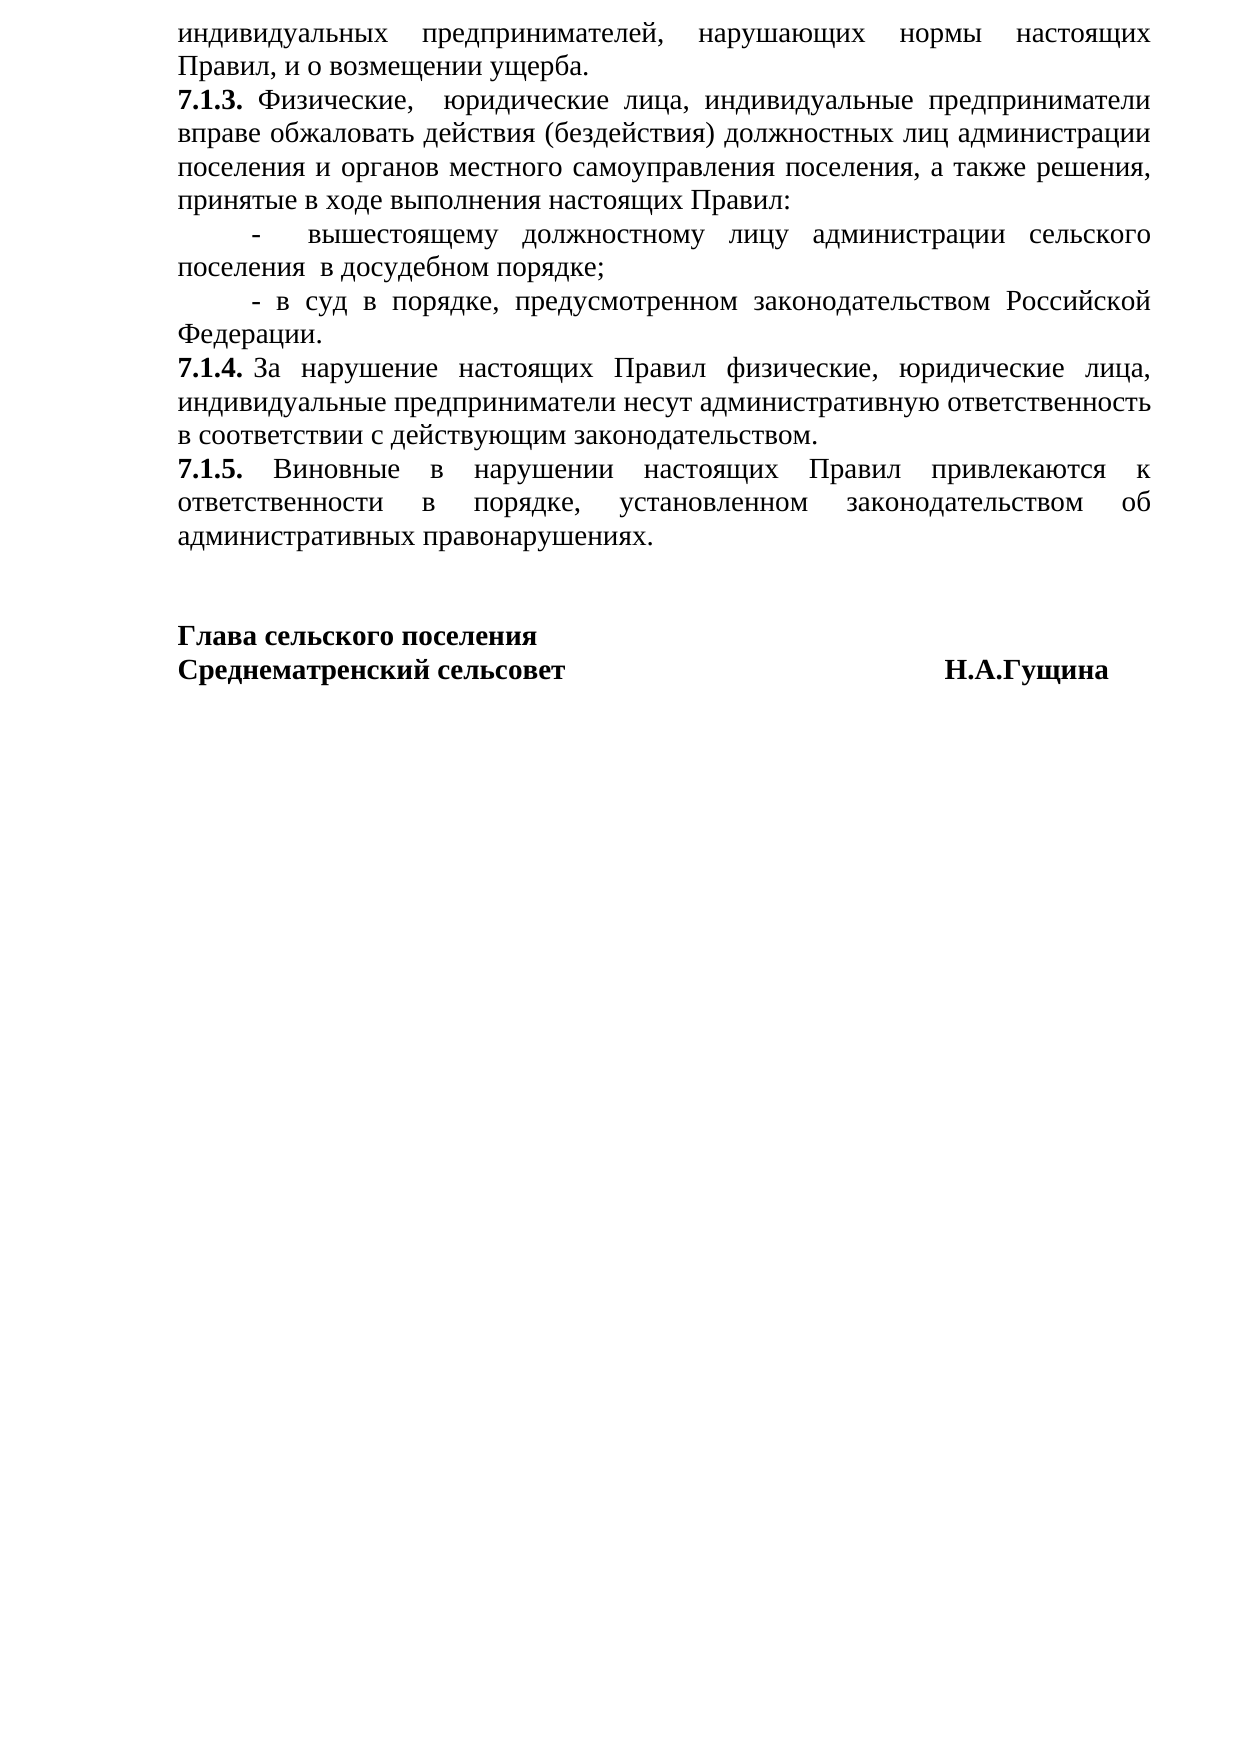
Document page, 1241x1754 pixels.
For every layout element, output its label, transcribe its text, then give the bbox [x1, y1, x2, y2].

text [177, 15, 1152, 82]
text 7.1.3. Физические, юридические лица, индивидуальные предприниматели вправе обжаловать действия (бездействия) должностных лиц администрации поселения и органов местного самоуправления поселения, а также решения, принятые в ходе выполнения настоящих Правил: [177, 82, 1152, 216]
text - вышестоящему должностному лицу администрации сельского поселения в досудебном порядке; [177, 216, 1152, 283]
text 7.1.4. За нарушение настоящих Правил физические, юридические лица, индивидуальные предприниматели несут административную ответственность в соответствии с действующим законодательством. [177, 350, 1152, 451]
text - в суд в порядке, предусмотренном законодательством Российской Федерации. [177, 283, 1152, 350]
text Глава сельского поселения [177, 618, 1152, 652]
text Среднематренский сельсовет Н.А.Гущина [177, 652, 1152, 686]
text 7.1.5. Виновные в нарушении настоящих Правил привлекаются к ответственности в порядке, установленном законодательством об административных правонарушениях. [177, 451, 1152, 551]
